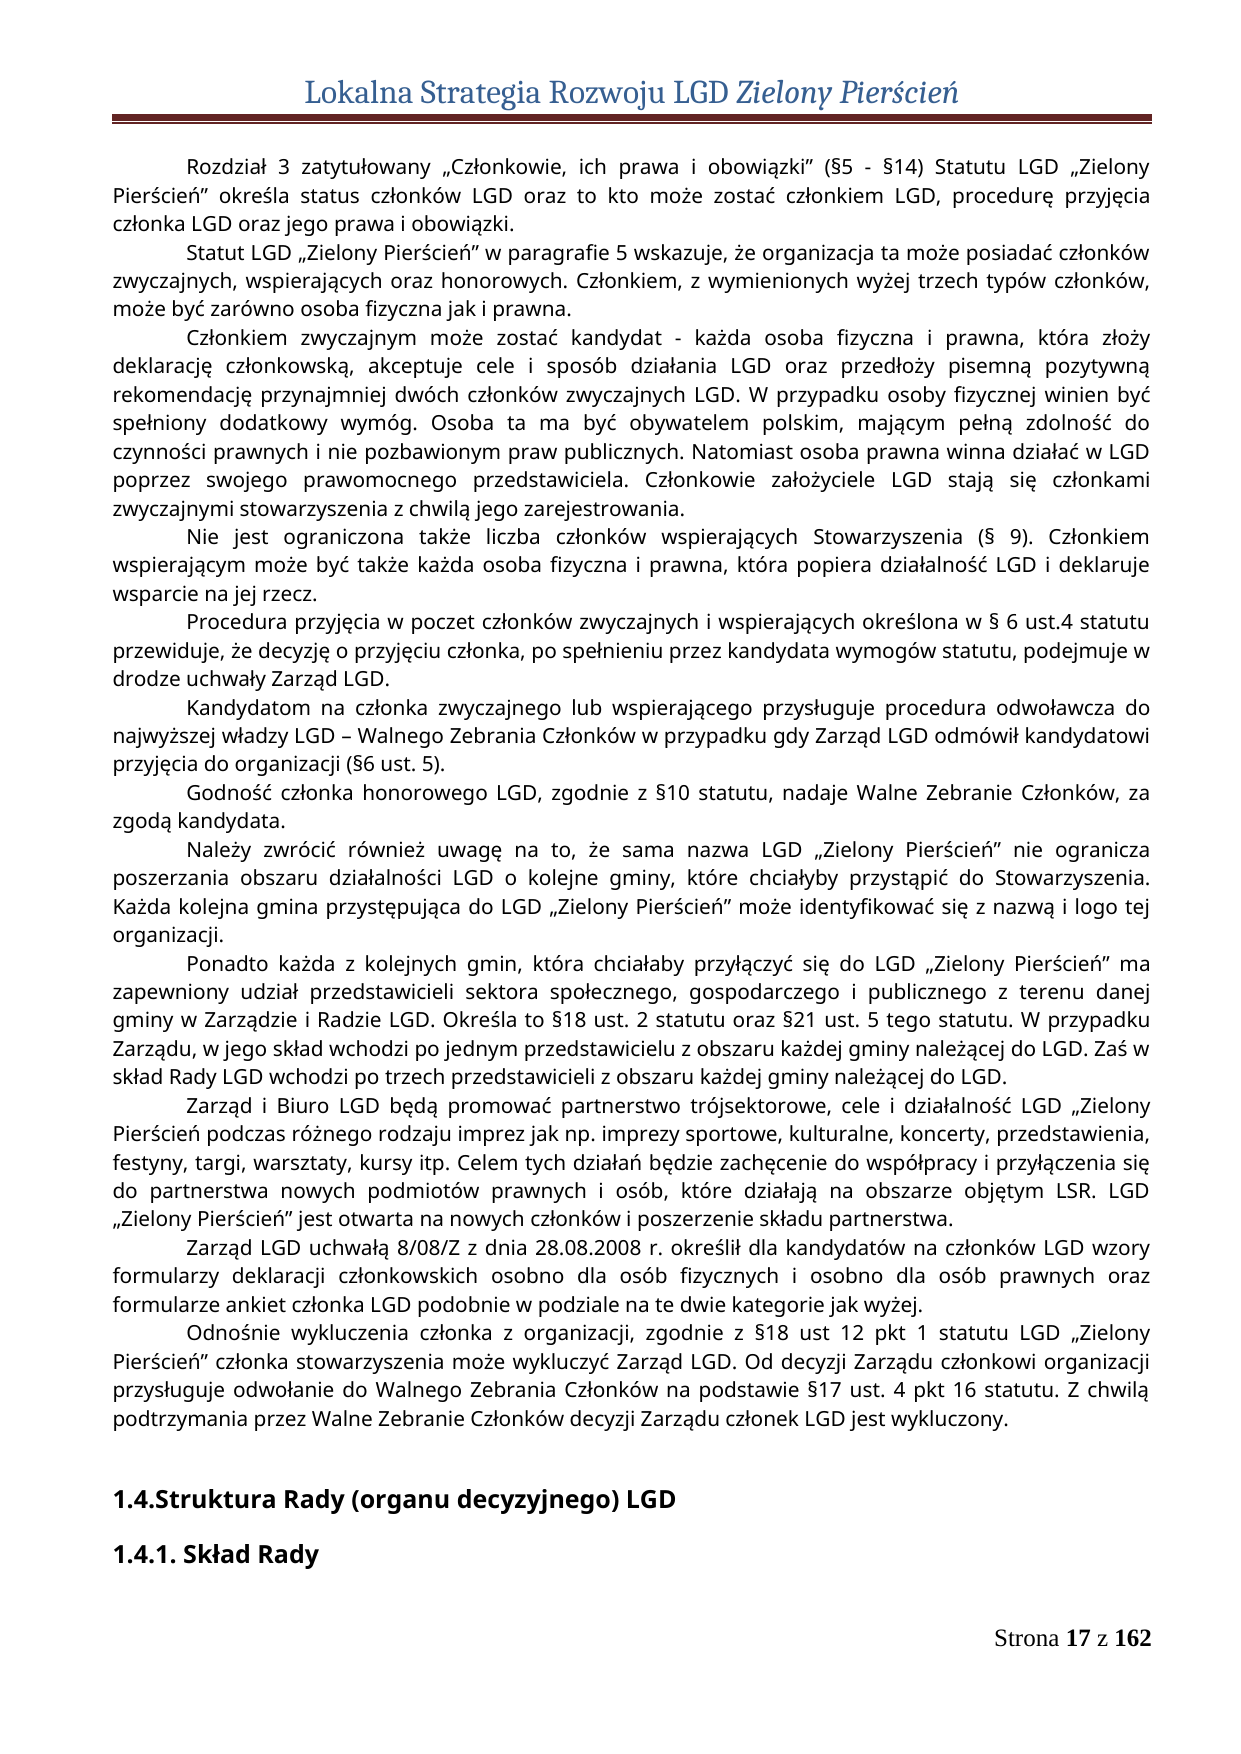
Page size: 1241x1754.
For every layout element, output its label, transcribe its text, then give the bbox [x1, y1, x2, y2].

text Nie jest ograniczona także liczba członków wspierających Stowarzyszenia (§ 9). Członkiem wspierającym może być także każda osoba fizyczna i prawna, która popiera działalność LGD i deklaruje wsparcie na jej rzecz. [112, 522, 1152, 607]
text Członkiem zwyczajnym może zostać kandydat - każda osoba fizyczna i prawna, która złoży deklarację członkowską, akceptuje cele i sposób działania LGD oraz przedłoży pisemną pozytywną rekomendację przynajmniej dwóch członków zwyczajnych LGD. W przypadku osoby fizycznej winien być spełniony dodatkowy wymóg. Osoba ta ma być obywatelem polskim, mającym pełną zdolność do czynności prawnych i nie pozbawionym praw publicznych. Natomiast osoba prawna winna działać w LGD poprzez swojego prawomocnego przedstawiciela. Członkowie założyciele LGD stają się członkami zwyczajnymi stowarzyszenia z chwilą jego zarejestrowania. [112, 323, 1152, 522]
text Należy zwrócić również uwagę na to, że sama nazwa LGD „Zielony Pierścień” nie ogranicza poszerzania obszaru działalności LGD o kolejne gminy, które chciałyby przystąpić do Stowarzyszenia. Każda kolejna gmina przystępująca do LGD „Zielony Pierścień” może identyfikować się z nazwą i logo tej organizacji. [112, 835, 1152, 949]
text Zarząd LGD uchwałą 8/08/Z z dnia 28.08.2008 r. określił dla kandydatów na członków LGD wzory formularzy deklaracji członkowskich osobno dla osób fizycznych i osobno dla osób prawnych oraz formularze ankiet członka LGD podobnie w podziale na te dwie kategorie jak wyżej. [112, 1233, 1152, 1318]
text Odnośnie wykluczenia członka z organizacji, zgodnie z §18 ust 12 pkt 1 statutu LGD „Zielony Pierścień” członka stowarzyszenia może wykluczyć Zarząd LGD. Od decyzji Zarządu członkowi organizacji przysługuje odwołanie do Walnego Zebrania Członków na podstawie §17 ust. 4 pkt 16 statutu. Z chwilą podtrzymania przez Walne Zebranie Członków decyzji Zarządu członek LGD jest wykluczony. [112, 1318, 1152, 1432]
text Kandydatom na członka zwyczajnego lub wspierającego przysługuje procedura odwoławcza do najwyższej władzy LGD – Walnego Zebrania Członków w przypadku gdy Zarząd LGD odmówił kandydatowi przyjęcia do organizacji (§6 ust. 5). [112, 693, 1152, 778]
text Godność członka honorowego LGD, zgodnie z §10 statutu, nadaje Walne Zebranie Członków, za zgodą kandydata. [112, 778, 1152, 835]
subtitle 1.4.Struktura Rady (organu decyzyjnego) LGD [112, 1481, 1152, 1515]
subtitle 1.4.1. Skład Rady [112, 1536, 1152, 1570]
text Ponadto każda z kolejnych gmin, która chciałaby przyłączyć się do LGD „Zielony Pierścień” ma zapewniony udział przedstawicieli sektora społecznego, gospodarczego i publicznego z terenu danej gminy w Zarządzie i Radzie LGD. Określa to §18 ust. 2 statutu oraz §21 ust. 5 tego statutu. W przypadku Zarządu, w jego skład wchodzi po jednym przedstawicielu z obszaru każdej gminy należącej do LGD. Zaś w skład Rady LGD wchodzi po trzech przedstawicieli z obszaru każdej gminy należącej do LGD. [112, 949, 1152, 1091]
text Zarząd i Biuro LGD będą promować partnerstwo trójsektorowe, cele i działalność LGD „Zielony Pierścień podczas różnego rodzaju imprez jak np. imprezy sportowe, kulturalne, koncerty, przedstawienia, festyny, targi, warsztaty, kursy itp. Celem tych działań będzie zachęcenie do współpracy i przyłączenia się do partnerstwa nowych podmiotów prawnych i osób, które działają na obszarze objętym LSR. LGD „Zielony Pierścień” jest otwarta na nowych członków i poszerzenie składu partnerstwa. [112, 1091, 1152, 1233]
text Procedura przyjęcia w poczet członków zwyczajnych i wspierających określona w § 6 ust.4 statutu przewiduje, że decyzję o przyjęciu członka, po spełnieniu przez kandydata wymogów statutu, podejmuje w drodze uchwały Zarząd LGD. [112, 607, 1152, 693]
text Statut LGD „Zielony Pierścień” w paragrafie 5 wskazuje, że organizacja ta może posiadać członków zwyczajnych, wspierających oraz honorowych. Członkiem, z wymienionych wyżej trzech typów członków, może być zarówno osoba fizyczna jak i prawna. [112, 238, 1152, 323]
text Rozdział 3 zatytułowany „Członkowie, ich prawa i obowiązki” (§5 - §14) Statutu LGD „Zielony Pierścień” określa status członków LGD oraz to kto może zostać członkiem LGD, procedurę przyjęcia członka LGD oraz jego prawa i obowiązki. [112, 152, 1152, 238]
